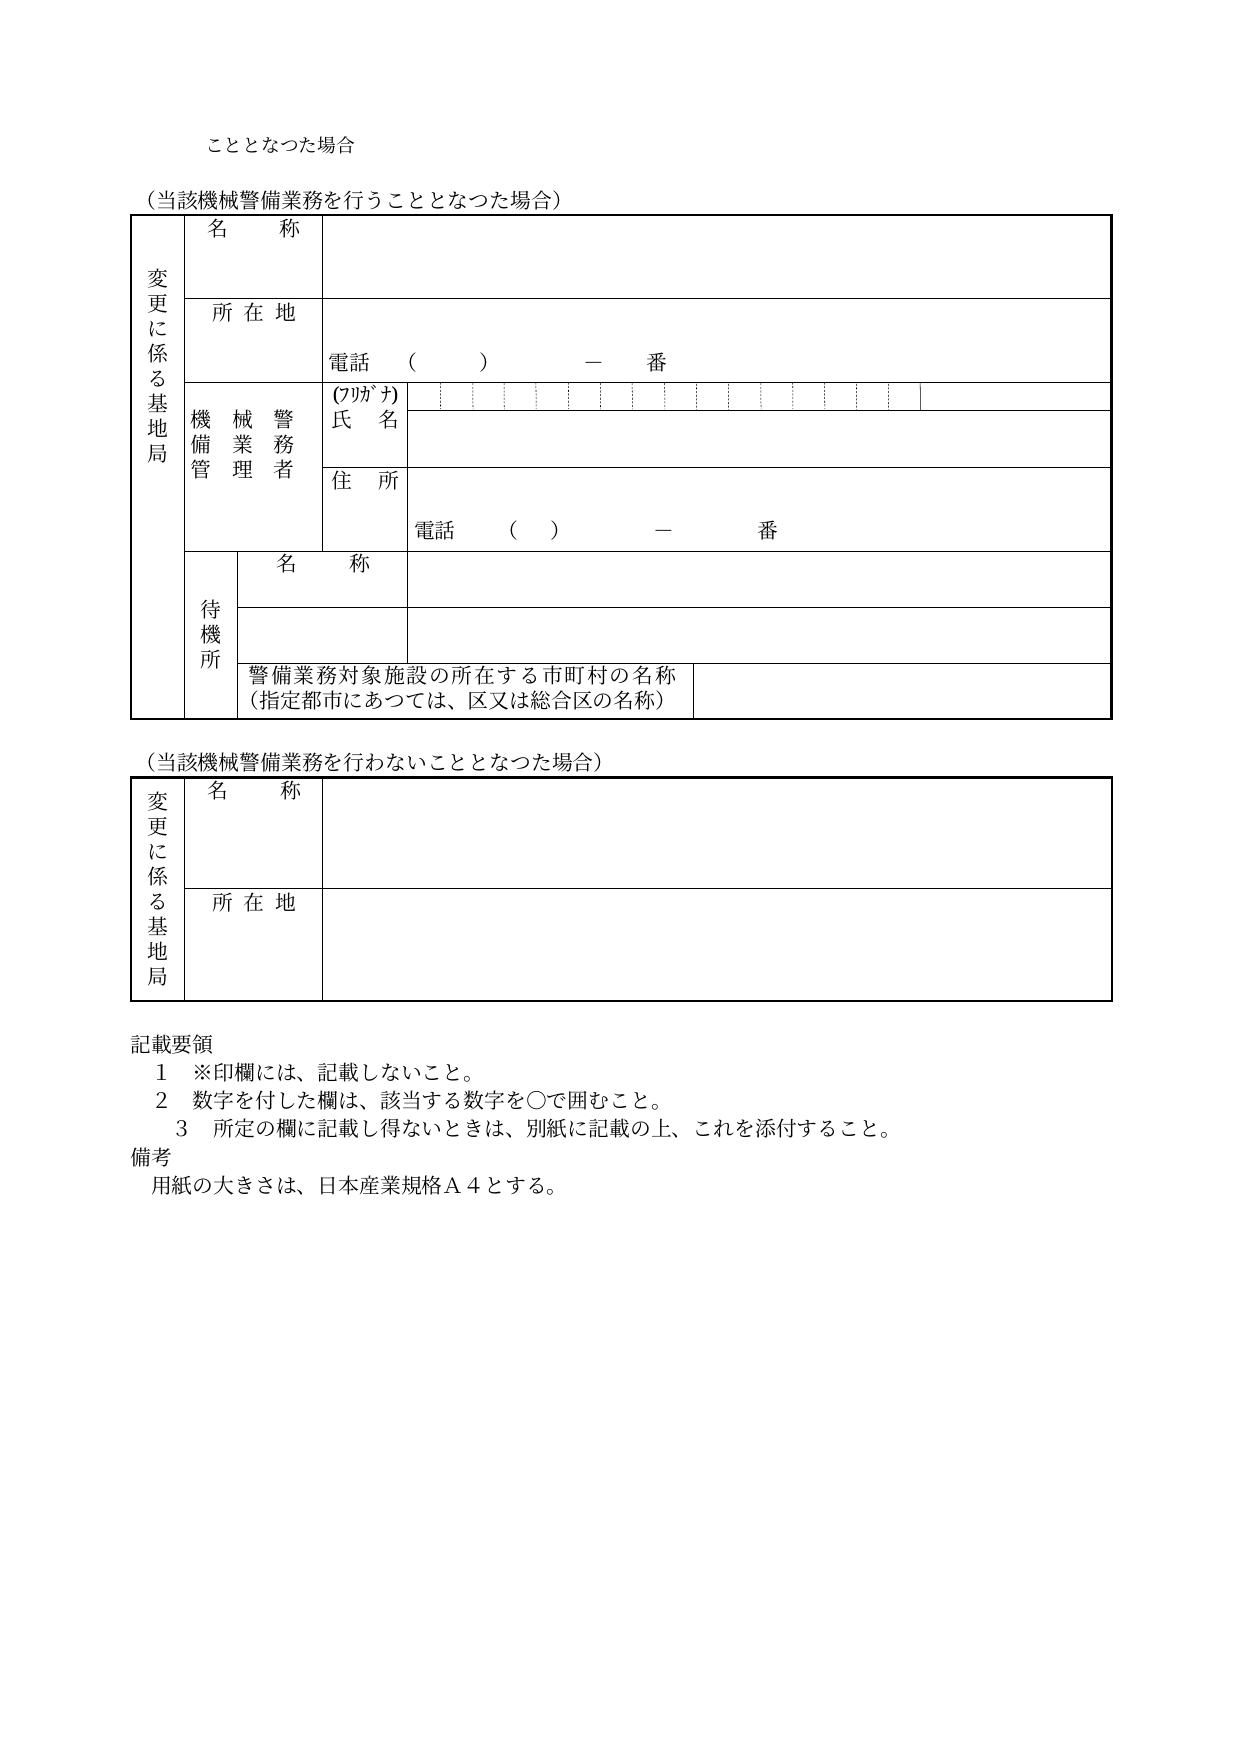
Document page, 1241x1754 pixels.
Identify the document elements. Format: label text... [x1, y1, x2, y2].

text ２ 数字を付した欄は、該当する数字を○で囲むこと。 [130, 1086, 1110, 1114]
text （当該機械警備業務を行わないこととなつた場合） [130, 748, 1110, 776]
table_header [323, 779, 1111, 888]
table_cell [408, 411, 1110, 467]
table_header 変 更 に 係 る 基 地 局 [132, 216, 184, 718]
table_cell [408, 552, 1110, 607]
table_cell [694, 664, 1110, 718]
table_cell 名 称 [238, 552, 407, 607]
table_header [323, 216, 1110, 298]
table_header 変 更 に 係 る 基 地 局 [132, 779, 184, 1000]
table_cell 待 機 所 [185, 552, 237, 718]
text 記載要領 [130, 1030, 1110, 1058]
table_header 名 称 [185, 779, 322, 888]
table_header 名 称 [185, 216, 322, 298]
table_cell 所 在 地 [185, 889, 322, 1000]
text 備考 [130, 1142, 1110, 1171]
table_cell (ﾌﾘｶﾞﾅ) 氏 名 [323, 383, 407, 467]
text 用紙の大きさは、日本産業規格Ａ４とする。 [130, 1171, 1110, 1199]
table_cell 機 械 警 備 業 務 管 理 者 [185, 383, 322, 551]
table_cell 電話 （ ） － 番 [408, 468, 1110, 551]
text （当該機械警備業務を行うこととなつた場合） [130, 186, 1110, 214]
table_cell [921, 383, 1110, 409]
table_cell [408, 608, 1110, 662]
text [130, 130, 1110, 158]
table_cell [238, 608, 407, 662]
text １ ※印欄には、記載しないこと。 [130, 1058, 1110, 1086]
table_cell 警備業務対象施設の所在する市町村の名称 （指定都市にあつては、区又は総合区の名称） [238, 664, 693, 718]
table_cell 所 在 地 [185, 299, 322, 382]
table_cell 住 所 [323, 468, 407, 551]
table_cell [323, 889, 1111, 1000]
table_cell [408, 383, 920, 409]
table_cell 電話 （ ） － 番 [323, 299, 1110, 382]
text ３ 所定の欄に記載し得ないときは、別紙に記載の上、これを添付すること。 [130, 1114, 1110, 1142]
